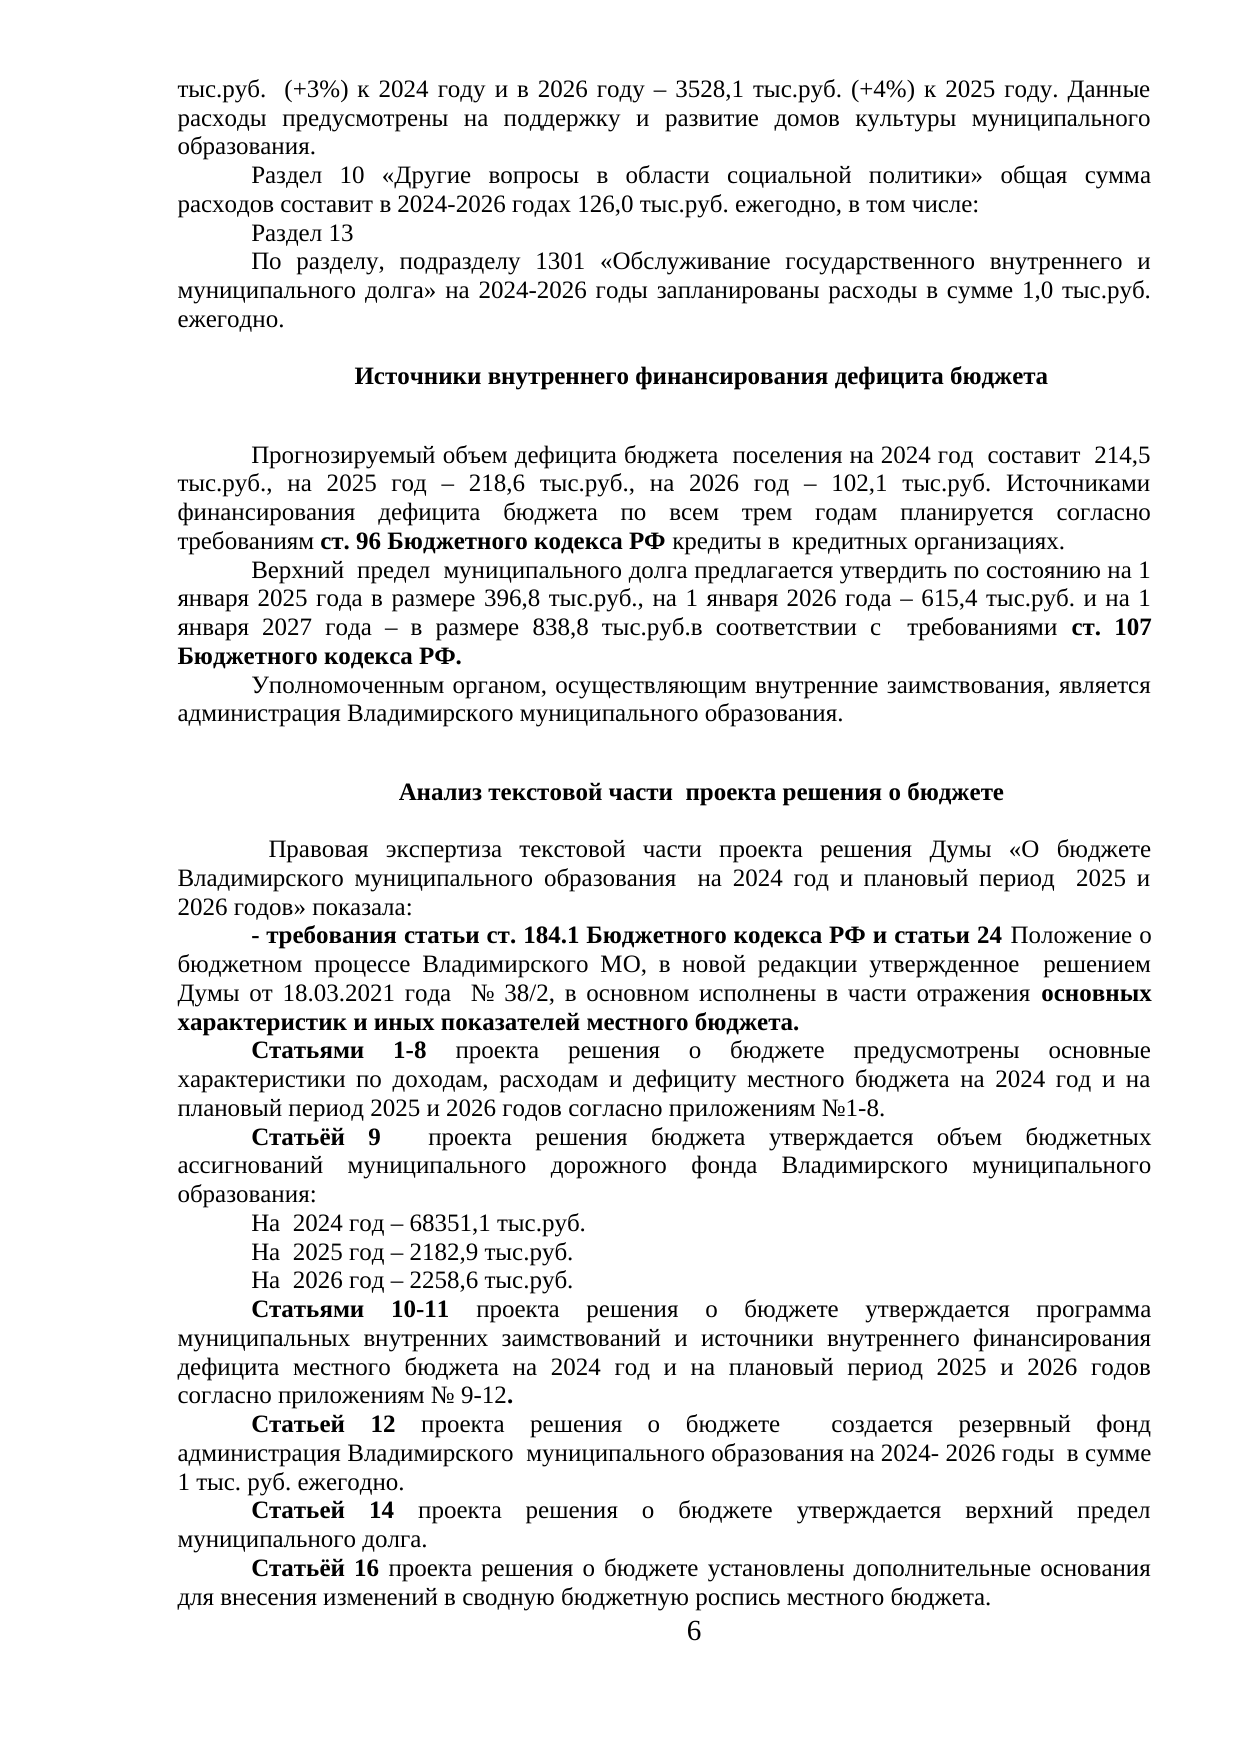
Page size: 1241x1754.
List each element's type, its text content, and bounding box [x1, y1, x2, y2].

text На 2026 год – 2258,6 тыс.руб. [177, 1266, 1152, 1294]
text Статьями 1-8 проекта решения о бюджете предусмотрены основные характеристики по доходам, расходам и дефициту местного бюджета на 2024 год и на плановый период 2025 и 2026 годов согласно приложениям №1-8. [177, 1036, 1152, 1122]
text Прогнозируемый объем дефицита бюджета поселения на 2024 год составит 214,5 тыс.руб., на 2025 год – 218,6 тыс.руб., на 2026 год – 102,1 тыс.руб. Источниками финансирования дефицита бюджета по всем трем годам планируется согласно требованиям ст. 96 Бюджетного кодекса РФ кредиты в кредитных организациях. [177, 440, 1152, 555]
text Раздел 10 «Другие вопросы в области социальной политики» общая сумма расходов составит в 2024-2026 годах 126,0 тыс.руб. ежегодно, в том числе: [177, 160, 1152, 218]
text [177, 74, 1152, 160]
text Источники внутреннего финансирования дефицита бюджета [177, 361, 1152, 390]
text Раздел 13 [177, 218, 1152, 246]
text На 2024 год – 68351,1 тыс.руб. [177, 1208, 1152, 1237]
text Статьёй 9 проекта решения бюджета утверждается объем бюджетных ассигнований муниципального дорожного фонда Владимирского муниципального образования: [177, 1122, 1152, 1208]
text Правовая экспертиза текстовой части проекта решения Думы «О бюджете Владимирского муниципального образования на 2024 год и плановый период 2025 и 2026 годов» показала: [177, 834, 1152, 921]
text Статьями 10-11 проекта решения о бюджете утверждается программа муниципальных внутренних заимствований и источники внутреннего финансирования дефицита местного бюджета на 2024 год и на плановый период 2025 и 2026 годов согласно приложениям № 9-12. [177, 1294, 1152, 1409]
text - требования статьи ст. 184.1 Бюджетного кодекса РФ и статьи 24 Положение о бюджетном процессе Владимирского МО, в новой редакции утвержденное решением Думы от 18.03.2021 года № 38/2, в основном исполнены в части отражения основных характеристик и иных показателей местного бюджета. [177, 921, 1152, 1036]
text По разделу, подразделу 1301 «Обслуживание государственного внутреннего и муниципального долга» на 2024-2026 годы запланированы расходы в сумме 1,0 тыс.руб. ежегодно. [177, 246, 1152, 333]
text Статьёй 16 проекта решения о бюджете установлены дополнительные основания для внесения изменений в сводную бюджетную роспись местного бюджета. [177, 1553, 1152, 1611]
text На 2025 год – 2182,9 тыс.руб. [177, 1237, 1152, 1266]
text Верхний предел муниципального долга предлагается утвердить по состоянию на 1 января 2025 года в размере 396,8 тыс.руб., на 1 января 2026 года – 615,4 тыс.руб. и на 1 января 2027 года – в размере 838,8 тыс.руб.в соответствии с требованиями ст. 107 Бюджетного кодекса РФ. [177, 555, 1152, 670]
text Статьей 12 проекта решения о бюджете создается резервный фонд администрация Владимирского муниципального образования на 2024- 2026 годы в сумме 1 тыс. руб. ежегодно. [177, 1409, 1152, 1496]
text Статьей 14 проекта решения о бюджете утверждается верхний предел муниципального долга. [177, 1496, 1152, 1553]
text Уполномоченным органом, осуществляющим внутренние заимствования, является администрация Владимирского муниципального образования. [177, 670, 1152, 727]
list Анализ текстовой части проекта решения о бюджете [177, 777, 1152, 806]
